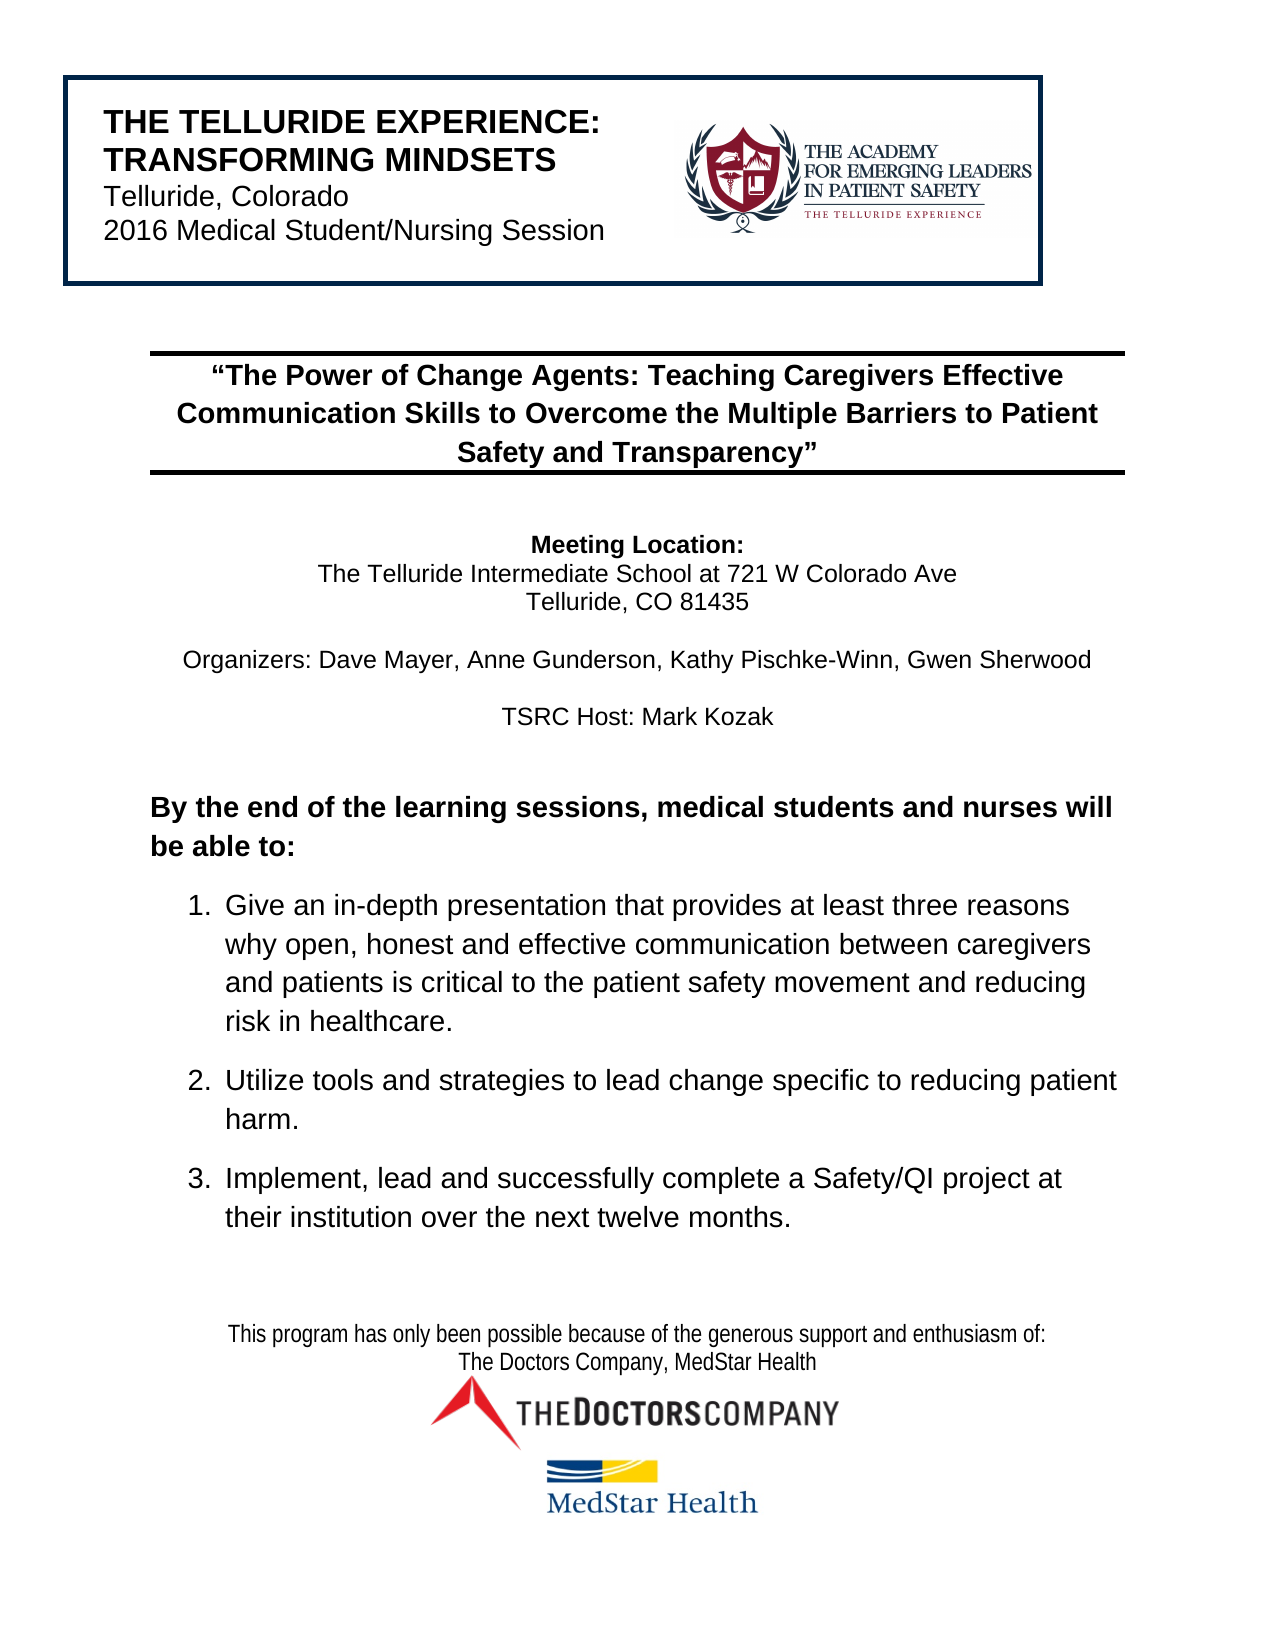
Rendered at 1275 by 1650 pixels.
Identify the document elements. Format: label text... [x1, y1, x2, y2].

text TSRC Host: Mark Kozak [150, 702, 1125, 731]
text Meeting Location: [150, 530, 1125, 558]
text The Telluride Intermediate School at 721 W Colorado Ave [150, 558, 1125, 587]
picture [674, 120, 1038, 238]
text By the end of the learning sessions, medical students and nurses will be able to: [150, 790, 1125, 862]
list Implement, lead and successfully complete a Safety/QI project at their institution over the next twelve months. [187, 1161, 1125, 1233]
picture [1043, 120, 1047, 238]
text This program has only been possible because of the generous support and enthusiasm of: [150, 1318, 1125, 1347]
text Telluride, CO 81435 [150, 587, 1125, 616]
list Give an in-depth presentation that provides at least three reasons why open, honest and effective communication between caregivers and patients is critical to the patient safety movement and reducing risk in healthcare. [187, 888, 1125, 1037]
picture [429, 1375, 846, 1521]
text Organizers: Dave Mayer, Anne Gunderson, Kathy Pischke-Winn, Gwen Sherwood [150, 645, 1125, 673]
text “The Power of Change Agents: Teaching Caregivers Effective Communication Skills to Overcome the Multiple Barriers to Patient Safety and Transparency” [150, 356, 1125, 470]
text The Doctors Company, MedStar Health [150, 1347, 1125, 1376]
list Utilize tools and strategies to lead change specific to reducing patient harm. [187, 1063, 1125, 1135]
